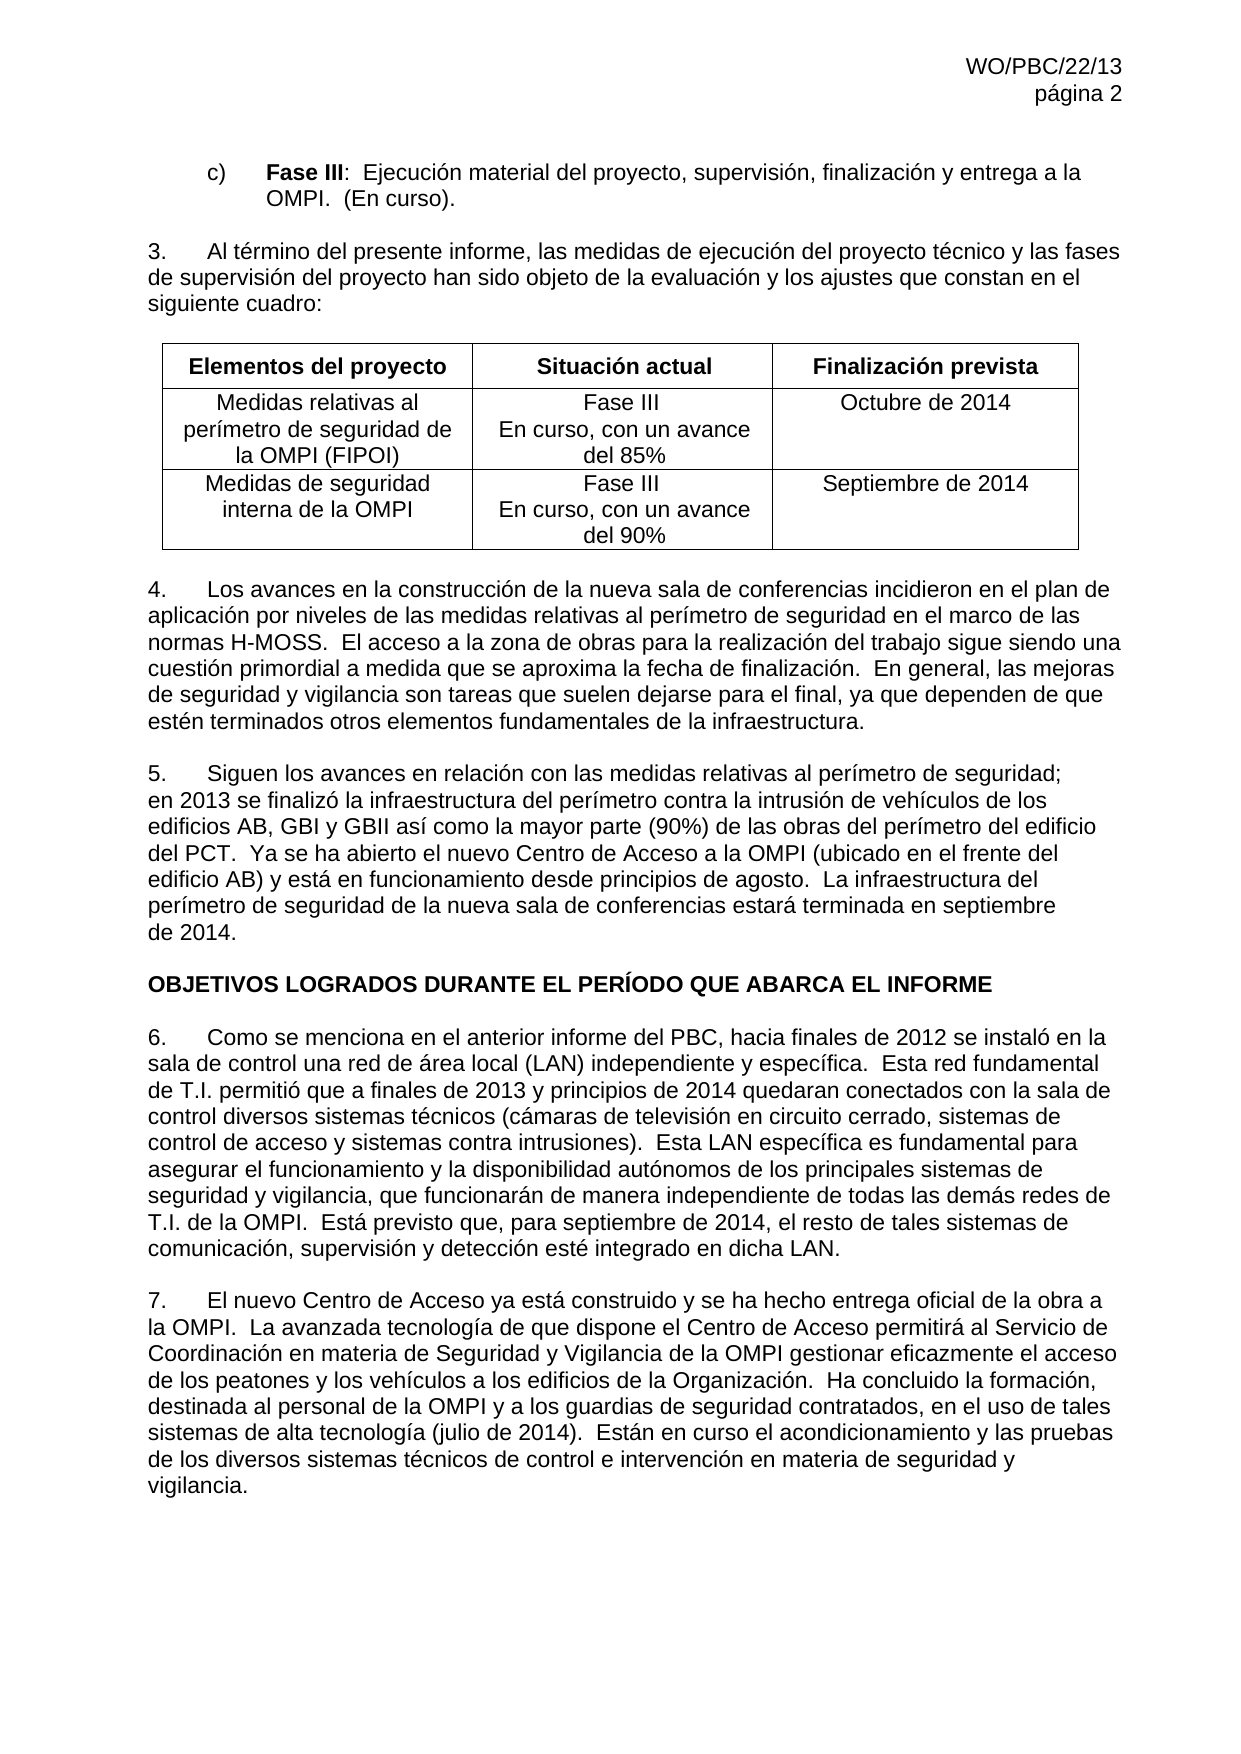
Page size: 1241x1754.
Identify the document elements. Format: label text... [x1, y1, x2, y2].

table_cell Septiembre de 2014 [773, 470, 1078, 548]
list Como se menciona en el anterior informe del PBC, hacia finales de 2012 se instaló en la sala de control una red de área local (LAN) independiente y específica. Esta red fundamental de T.I. permitió que a finales de 2013 y principios de 2014 quedaran conectados con la sala de control diversos sistemas técnicos (cámaras de televisión en circuito cerrado, sistemas de control de acceso y sistemas contra intrusiones). Esta LAN específica es fundamental para asegurar el funcionamiento y la disponibilidad autónomos de los principales sistemas de seguridad y vigilancia, que funcionarán de manera independiente de todas las demás redes de T.I. de la OMPI. Está previsto que, para septiembre de 2014, el resto de tales sistemas de comunicación, supervisión y detección esté integrado en dicha LAN. [148, 1024, 1122, 1261]
table_header Situación actual [473, 344, 772, 388]
table_cell Fase III En curso, con un avance del 90% [473, 470, 772, 548]
table_cell Medidas relativas al perímetro de seguridad de la OMPI (FIPOI) [163, 389, 472, 468]
table_cell Medidas de seguridad interna de la OMPI [163, 470, 472, 548]
table_cell Octubre de 2014 [773, 389, 1078, 468]
list Los avances en la construcción de la nueva sala de conferencias incidieron en el plan de aplicación por niveles de las medidas relativas al perímetro de seguridad en el marco de las normas H-MOSS. El acceso a la zona de obras para la realización del trabajo sigue siendo una cuestión primordial a medida que se aproxima la fecha de finalización. En general, las mejoras de seguridad y vigilancia son tareas que suelen dejarse para el final, ya que dependen de que estén terminados otros elementos fundamentales de la infraestructura. [148, 576, 1122, 734]
list Siguen los avances en relación con las medidas relativas al perímetro de seguridad; en 2013 se finalizó la infraestructura del perímetro contra la intrusión de vehículos de los edificios AB, GBI y GBII así como la mayor parte (90%) de las obras del perímetro del edificio del PCT. Ya se ha abierto el nuevo Centro de Acceso a la OMPI (ubicado en el frente del edificio AB) y está en funcionamiento desde principios de agosto. La infraestructura del perímetro de seguridad de la nueva sala de conferencias estará terminada en septiembre de 2014. [148, 760, 1122, 945]
list Al término del presente informe, las medidas de ejecución del proyecto técnico y las fases de supervisión del proyecto han sido objeto de la evaluación y los ajustes que constan en el siguiente cuadro: [148, 238, 1122, 317]
table_header Finalización prevista [773, 344, 1078, 388]
table_header Elementos del proyecto [163, 344, 472, 388]
table_cell Fase III En curso, con un avance del 85% [473, 389, 772, 468]
list El nuevo Centro de Acceso ya está construido y se ha hecho entrega oficial de la obra a la OMPI. La avanzada tecnología de que dispone el Centro de Acceso permitirá al Servicio de Coordinación en materia de Seguridad y Vigilancia de la OMPI gestionar eficazmente el acceso de los peatones y los vehículos a los edificios de la Organización. Ha concluido la formación, destinada al personal de la OMPI y a los guardias de seguridad contratados, en el uso de tales sistemas de alta tecnología (julio de 2014). Están en curso el acondicionamiento y las pruebas de los diversos sistemas técnicos de control e intervención en materia de seguridad y vigilancia. [148, 1287, 1122, 1498]
list Fase III: Ejecución material del proyecto, supervisión, finalización y entrega a la OMPI. (En curso). [207, 158, 1122, 211]
text OBJETIVOS LOGRADOS DURANTE EL PERÍODO QUE ABARCA EL INFORME [148, 971, 1122, 998]
